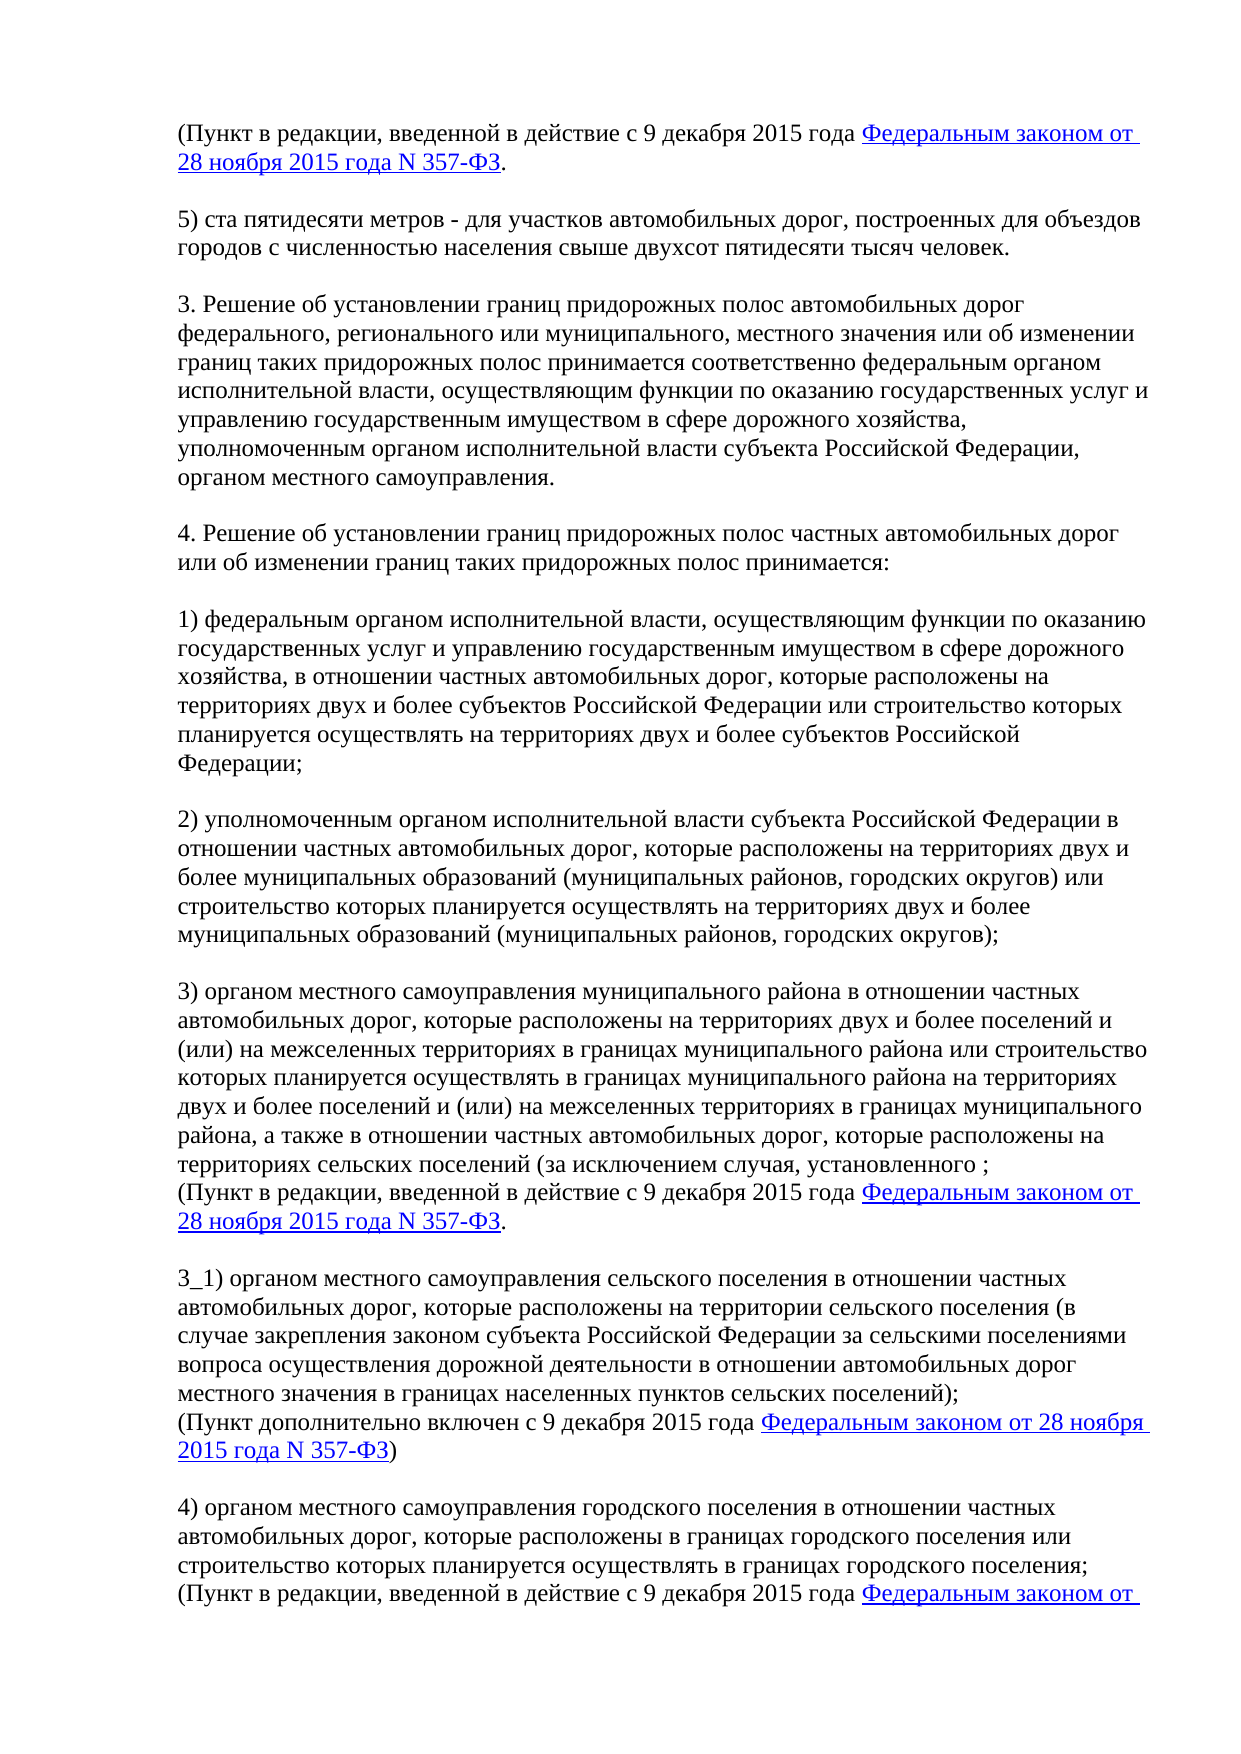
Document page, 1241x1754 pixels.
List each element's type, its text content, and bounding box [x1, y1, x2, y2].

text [177, 1492, 1152, 1607]
text 1) федеральным органом исполнительной власти, осуществляющим функции по оказанию государственных услуг и управлению государственным имуществом в сфере дорожного хозяйства, в отношении частных автомобильных дорог, которые расположены на территориях двух и более субъектов Российской Федерации или строительство которых планируется осуществлять на территориях двух и более субъектов Российской Федерации; [177, 604, 1152, 804]
text 2) уполномоченным органом исполнительной власти субъекта Российской Федерации в отношении частных автомобильных дорог, которые расположены на территориях двух и более муниципальных образований (муниципальных районов, городских округов) или строительство которых планируется осуществлять на территориях двух и более муниципальных образований (муниципальных районов, городских округов); [177, 804, 1152, 976]
text 3. Решение об установлении границ придорожных полос автомобильных дорог федерального, регионального или муниципального, местного значения или об изменении границ таких придорожных полос принимается соответственно федеральным органом исполнительной власти, осуществляющим функции по оказанию государственных услуг и управлению государственным имуществом в сфере дорожного хозяйства, уполномоченным органом исполнительной власти субъекта Российской Федерации, органом местного самоуправления. [177, 289, 1152, 518]
text 3) органом местного самоуправления муниципального района в отношении частных автомобильных дорог, которые расположены на территориях двух и более поселений и (или) на межселенных территориях в границах муниципального района или строительство которых планируется осуществлять в границах муниципального района на территориях двух и более поселений и (или) на межселенных территориях в границах муниципального района, а также в отношении частных автомобильных дорог, которые расположены на территориях сельских поселений (за исключением случая, установленного ; (Пункт в редакции, введенной в действие с 9 декабря 2015 года Федеральным законом от 28 ноября 2015 года N 357-ФЗ. [177, 976, 1152, 1263]
text 5) ста пятидесяти метров - для участков автомобильных дорог, построенных для объездов городов с численностью населения свыше двухсот пятидесяти тысяч человек. [177, 204, 1152, 289]
text 4. Решение об установлении границ придорожных полос частных автомобильных дорог или об изменении границ таких придорожных полос принимается: [177, 518, 1152, 604]
text 3_1) органом местного самоуправления сельского поселения в отношении частных автомобильных дорог, которые расположены на территории сельского поселения (в случае закрепления законом субъекта Российской Федерации за сельскими поселениями вопроса осуществления дорожной деятельности в отношении автомобильных дорог местного значения в границах населенных пунктов сельских поселений); (Пункт дополнительно включен с 9 декабря 2015 года Федеральным законом от 28 ноября 2015 года N 357-ФЗ) [177, 1263, 1152, 1492]
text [177, 118, 1152, 204]
